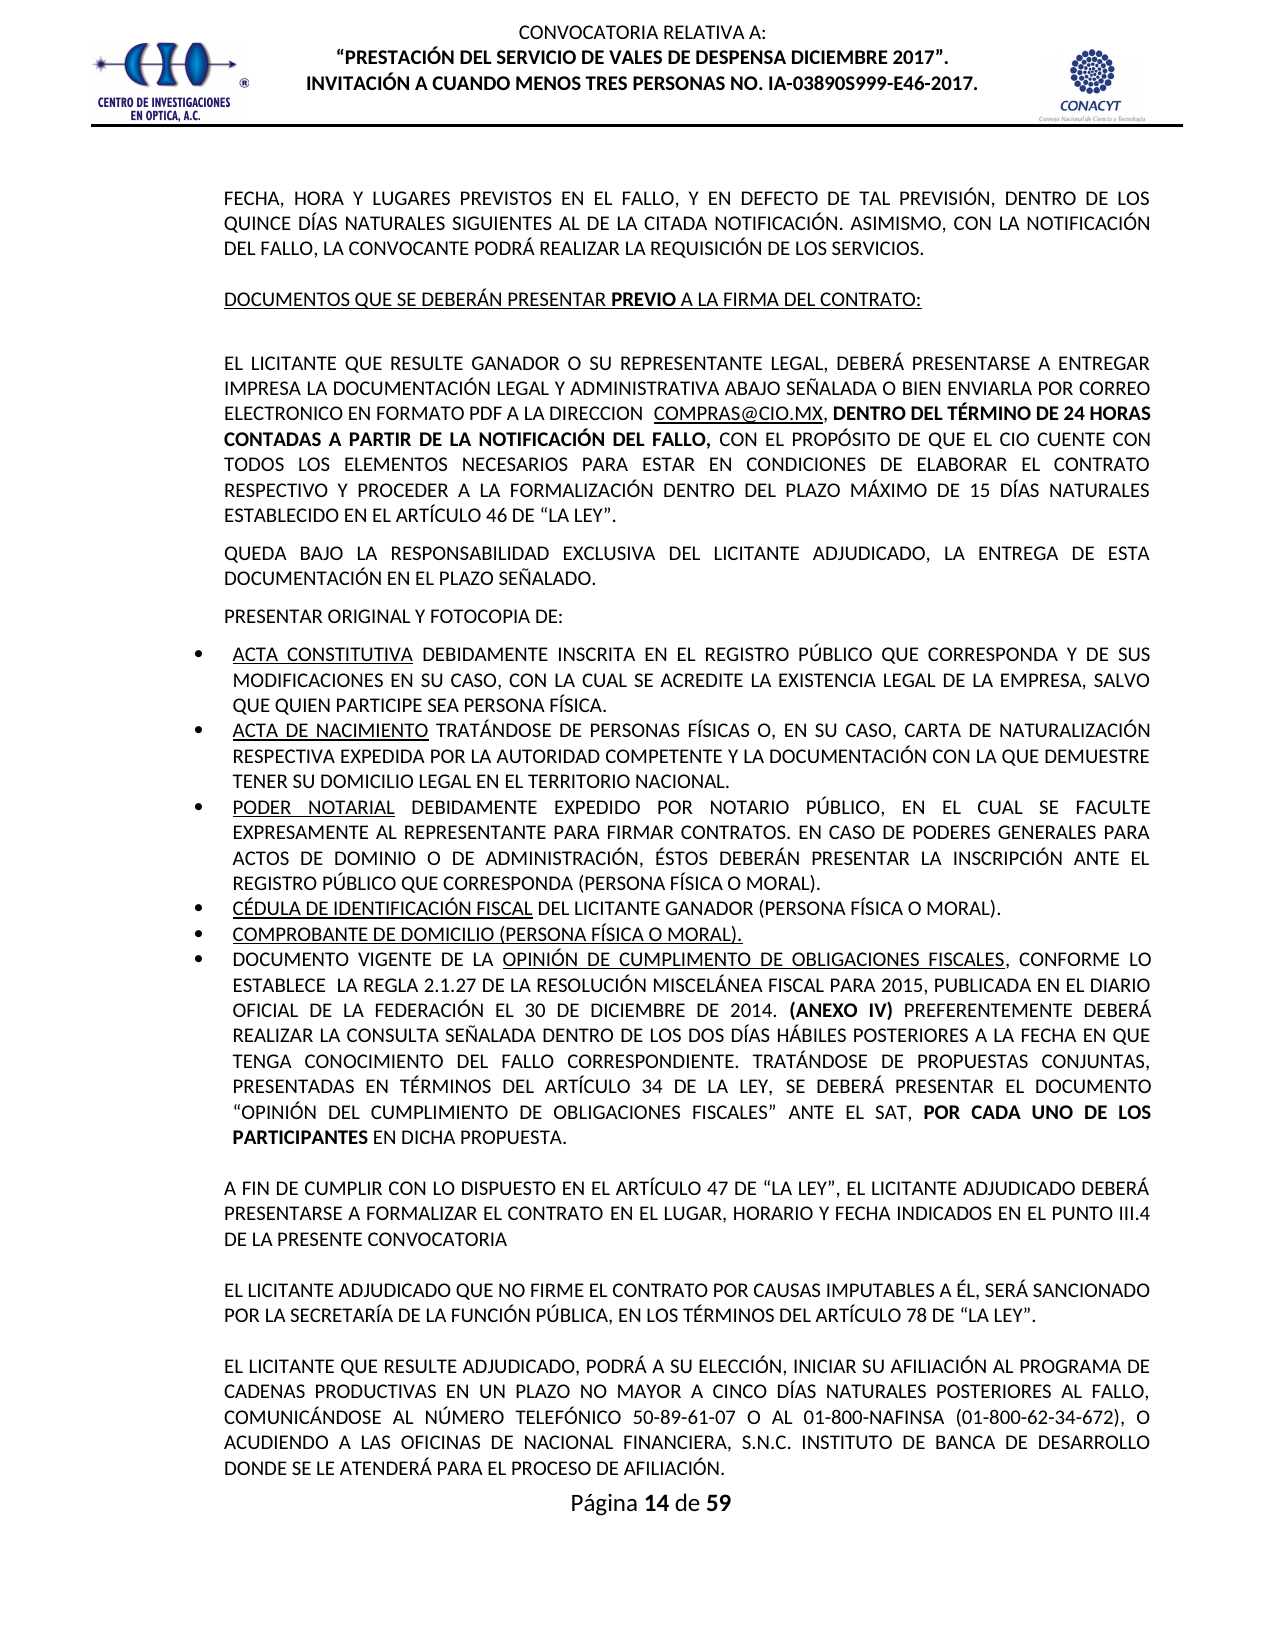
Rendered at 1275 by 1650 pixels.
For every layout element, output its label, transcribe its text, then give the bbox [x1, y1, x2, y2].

list Poder notarial debidamente expedido por Notario Público, en el cual se faculte expresamente al representante para firmar contratos. En caso de Poderes Generales para Actos de Dominio o de Administración, éstos deberán presentar la inscripción ante el Registro Público que corresponda (persona física o moral). [195, 794, 1152, 896]
text queda bajo la responsabilidad exclusiva del licitante adjudicado, la entrega de esta documentación en el plazo señalado. [224, 540, 1152, 591]
picture [1036, 49, 1145, 122]
list DOCUMENTO VIGENTE DE LA OPINIÓN DE CUMPLIMENTO DE OBLIGACIONES FISCALES, CONFORME LO ESTABLECE LA REGLA 2.1.27 DE LA RESOLUCIÓN MISCELÁNEA FISCAL PARA 2015, PUBLICADA EN EL DIARIO OFICIAL DE LA FEDERACIÓN EL 30 DE DICIEMBRE DE 2014. (ANEXO IV) PREFERENTEMENTE DEBERÁ REALIZAR LA CONSULTA SEÑALADA DENTRO DE LOS DOS DÍAS HÁBILES POSTERIORES A LA FECHA EN QUE TENGA CONOCIMIENTO DEL FALLO CORRESPONDIENTE. TRATÁNDOSE DE PROPUESTAS CONJUNTAS, PRESENTADAS EN TÉRMINOS DEL ARTÍCULO 34 DE LA LEY, SE DEBERÁ PRESENTAR EL DOCUMENTO “OPINIÓN DEL CUMPLIMIENTO DE OBLIGACIONES FISCALES” ANTE EL SAT, POR CADA UNO DE LOS PARTICIPANTES EN DICHA PROPUESTA. [195, 946, 1152, 1150]
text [224, 185, 1152, 261]
text DOCUMENTOS QUE SE DEBERÁN PRESENTAR PREVIO A LA FIRMA DEL CONTRATO: [224, 286, 1152, 312]
text Presentar original y fotocopia de: [224, 603, 1152, 629]
text A FIN DE CUMPLIR CON LO DISPUESTO EN EL ARTÍCULO 47 DE “LA LEY”, EL LICITANTE ADJUDICADO DEBERÁ PRESENTARSE A FORMALIZAR EL CONTRATO EN EL LUGAR, HORARIO Y FECHA INDICADOS EN EL PUNTO III.4 DE LA PRESENTE CONVOCATORIA [224, 1175, 1152, 1251]
text EL LICITANTE QUE RESULTE ADJUDICADO, PODRÁ A SU ELECCIÓN, INICIAR SU AFILIACIÓN AL PROGRAMA DE CADENAS PRODUCTIVAS EN UN PLAZO NO MAYOR A CINCO DÍAS NATURALES POSTERIORES AL FALLO, COMUNICÁNDOSE AL NÚMERO TELEFÓNICO 50-89-61-07 O AL 01-800-NAFINSA (01-800-62-34-672), O ACUDIENDO A LAS OFICINAS DE NACIONAL FINANCIERA, S.N.C. INSTITUTO DE BANCA DE DESARROLLO DONDE SE LE ATENDERÁ PARA EL PROCESO DE AFILIACIÓN. [224, 1353, 1152, 1480]
list Acta constitutiva debidamente inscrita en el Registro Público que corresponda y de sus modificaciones en su caso, con la cual se acredite la existencia legal de la empresa, salvo que quien participe sea persona física. [195, 641, 1152, 718]
list acta de nacimiento Tratándose de personas físicas o, en su caso, carta de naturalización respectiva expedida por la autoridad competente y la documentación con la que demuestre tener su domicilio legal en el territorio nacional. [195, 718, 1152, 794]
list Cédula de identificación fiscal del licitante ganador (persona física o moral). [195, 896, 1152, 921]
picture [91, 41, 249, 122]
text El licitante que resulte ganador o su representante legal, deberá presentarse a entregar IMPRESA la documentación legal y administrativa abajo señalada O BIEN ENVIARLA POR CORREO ELECTRONICO EN FORMATO PDF A LA DIRECCION compras@cio.mx, dentro del término de 24 HORAS contadAs a partir de la notificación del fallo, con el propósito de que EL CIO CUENTE con todos los elementos necesarios para estar en condiciones de elaborar el contrato respectivo y proceder a la formalización dentro del plazo máximo de 15 días naturales establecido en el artículo 46 de “la Ley”. [224, 350, 1152, 528]
text EL LICITANTE ADJUDICADO QUE NO FIRME EL CONTRATO POR CAUSAS IMPUTABLES A ÉL, SERÁ SANCIONADO POR LA SECRETARÍA DE LA FUNCIÓN PÚBLICA, EN LOS TÉRMINOS DEL ARTÍCULO 78 DE “LA LEY”. [224, 1277, 1152, 1328]
list Comprobante de domicilio (persona física o moral). [195, 921, 1152, 946]
